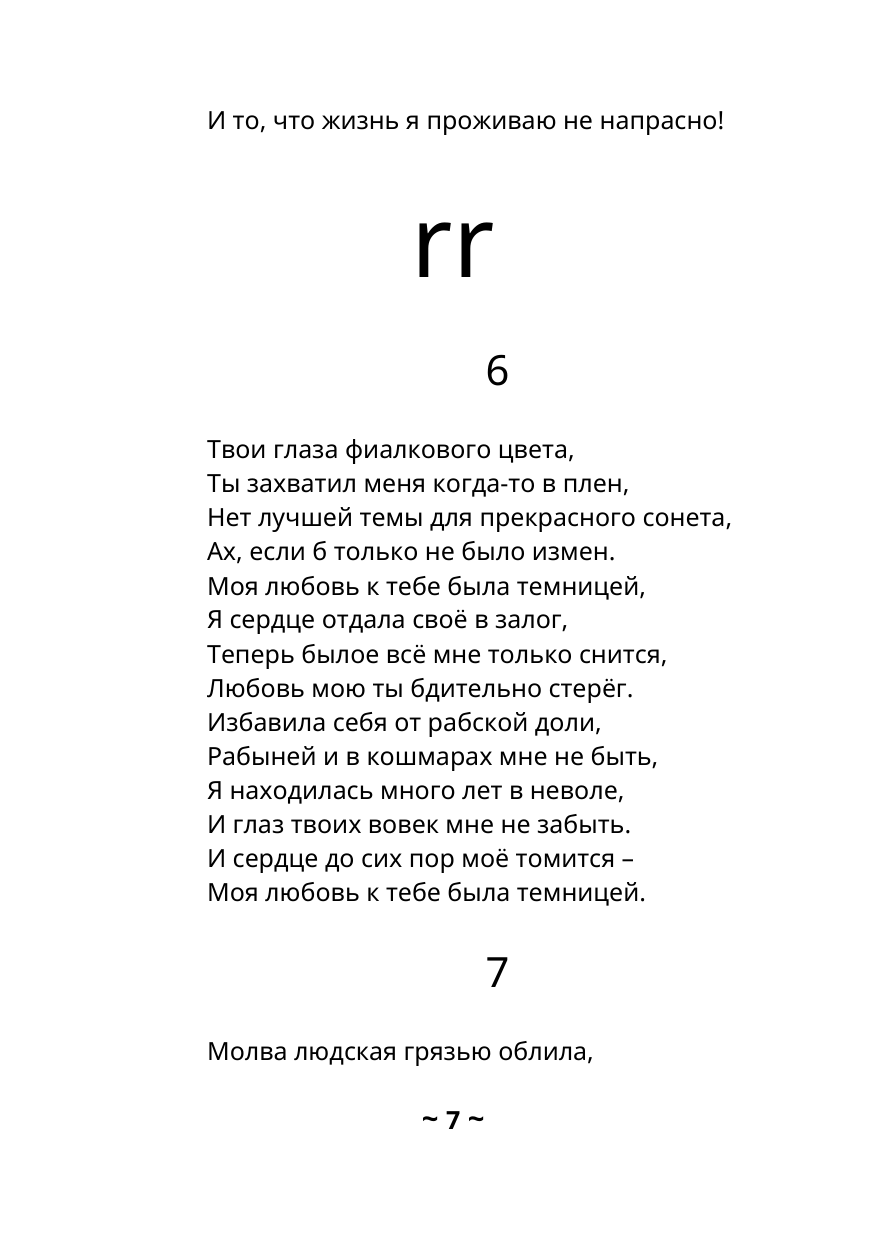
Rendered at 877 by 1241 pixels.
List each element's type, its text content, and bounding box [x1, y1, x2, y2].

text Твои глаза фиалкового цвета, [207, 432, 788, 466]
text И глаз твоих вовек мне не забыть. [207, 807, 788, 841]
text Нет лучшей темы для прекрасного сонета, [207, 500, 788, 534]
text rr [118, 171, 788, 307]
text Я сердце отдала своё в залог, [207, 602, 788, 636]
text Моя любовь к тебе была темницей. [207, 875, 788, 909]
text Молва людская грязью облила, [207, 1034, 788, 1068]
text Избавила себя от рабской доли, [207, 704, 788, 738]
text Ты захватил меня когда-то в плен, [207, 466, 788, 500]
text Рабыней и в кошмарах мне не быть, [207, 738, 788, 772]
text Моя любовь к тебе была темницей, [207, 568, 788, 602]
subtitle 6 [207, 341, 788, 398]
text Любовь мою ты бдительно стерёг. [207, 670, 788, 704]
text Ах, если б только не было измен. [207, 534, 788, 568]
subtitle 7 [207, 943, 788, 999]
text И сердце до сих пор моё томится – [207, 841, 788, 875]
text Теперь былое всё мне только снится, [207, 636, 788, 670]
text Я находилась много лет в неволе, [207, 772, 788, 807]
text И то, что жизнь я проживаю не напрасно! [207, 103, 788, 137]
